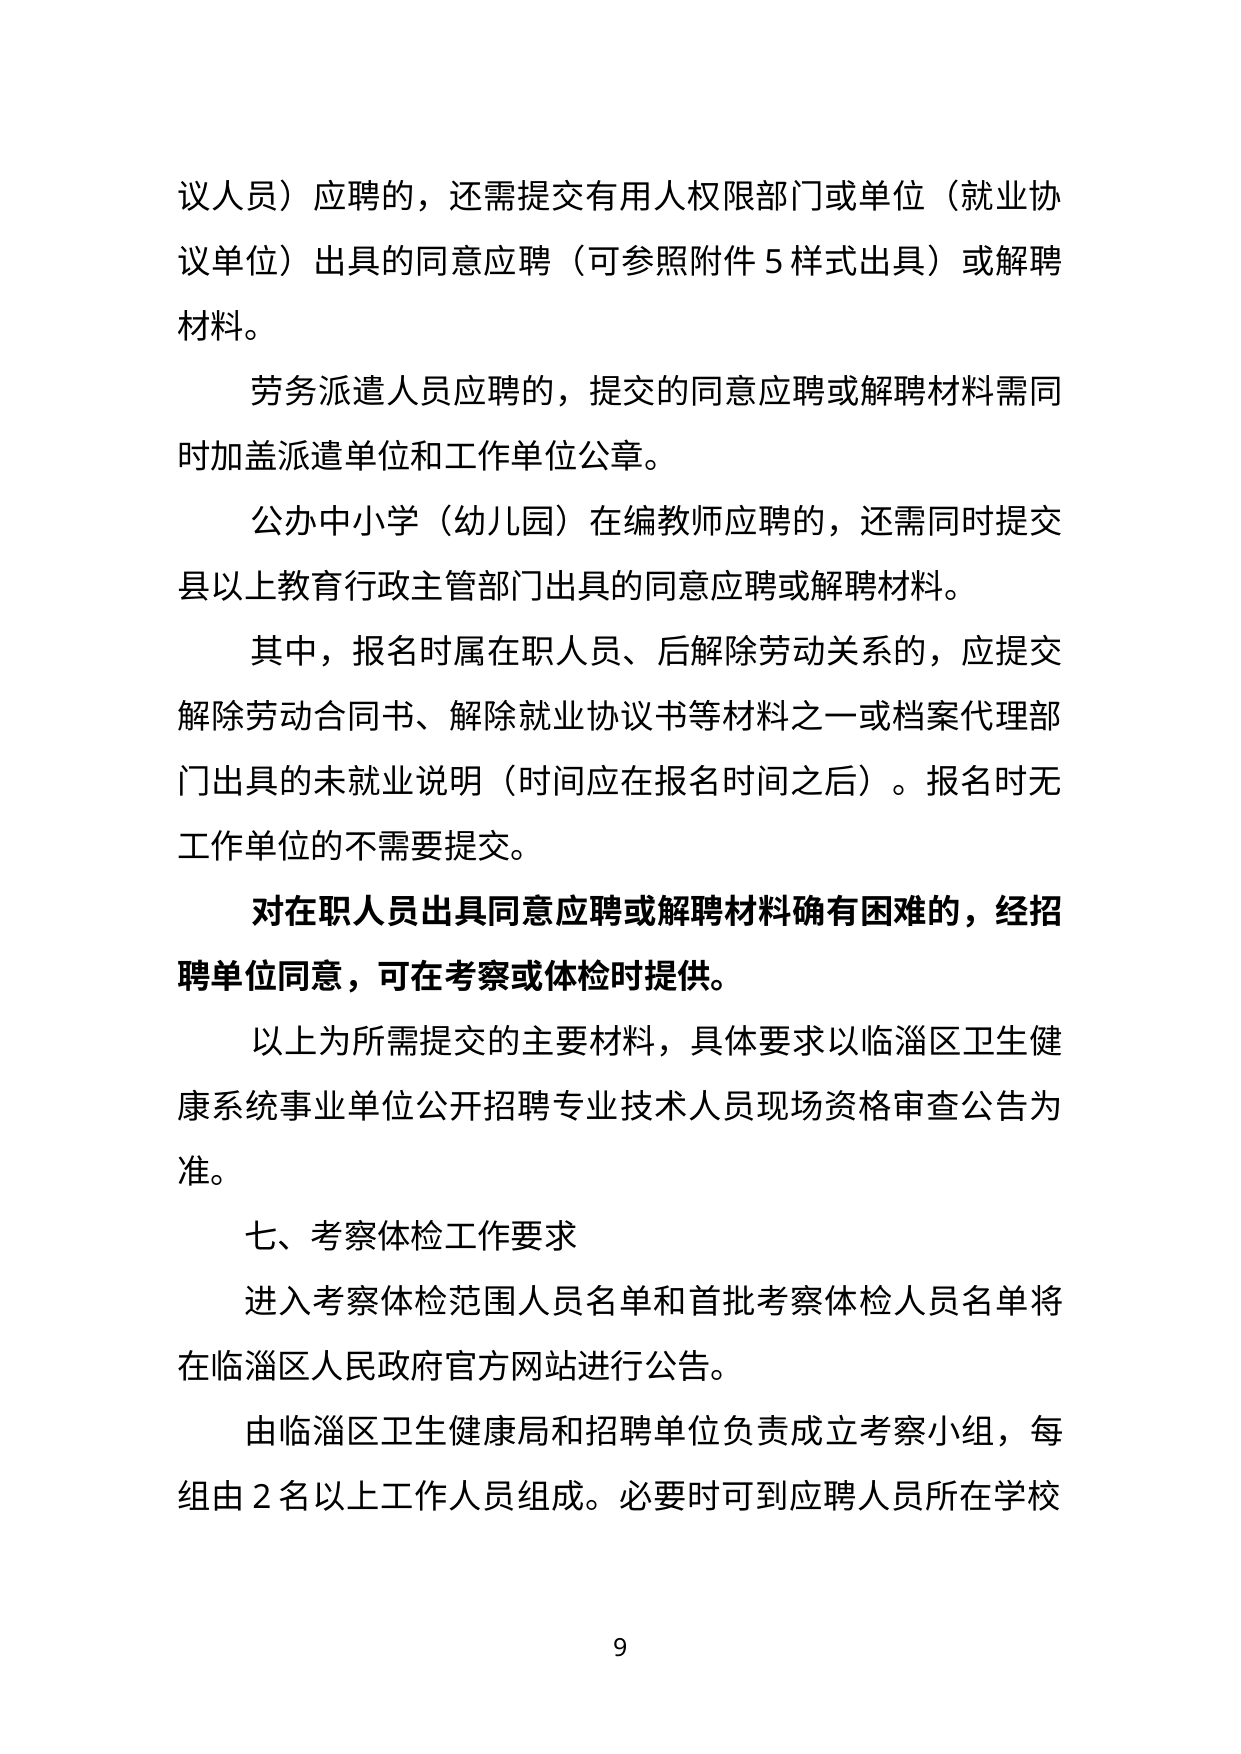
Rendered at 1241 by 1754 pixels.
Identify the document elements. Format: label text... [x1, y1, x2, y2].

text 劳务派遣人员应聘的，提交的同意应聘或解聘材料需同时加盖派遣单位和工作单位公章。 [177, 357, 1063, 487]
text 进入考察体检范围人员名单和首批考察体检人员名单将在临淄区人民政府官方网站进行公告。 [177, 1267, 1063, 1397]
text 公办中小学（幼儿园）在编教师应聘的，还需同时提交县以上教育行政主管部门出具的同意应聘或解聘材料。 [177, 487, 1063, 617]
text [177, 162, 1063, 357]
text 七、考察体检工作要求 [177, 1202, 1063, 1267]
text 其中，报名时属在职人员、后解除劳动关系的，应提交解除劳动合同书、解除就业协议书等材料之一或档案代理部门出具的未就业说明（时间应在报名时间之后）。报名时无工作单位的不需要提交。 [177, 617, 1063, 877]
text 对在职人员出具同意应聘或解聘材料确有困难的，经招聘单位同意，可在考察或体检时提供。 [177, 877, 1063, 1007]
text 以上为所需提交的主要材料，具体要求以临淄区卫生健康系统事业单位公开招聘专业技术人员现场资格审查公告为准。 [177, 1007, 1063, 1202]
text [177, 1397, 1063, 1527]
